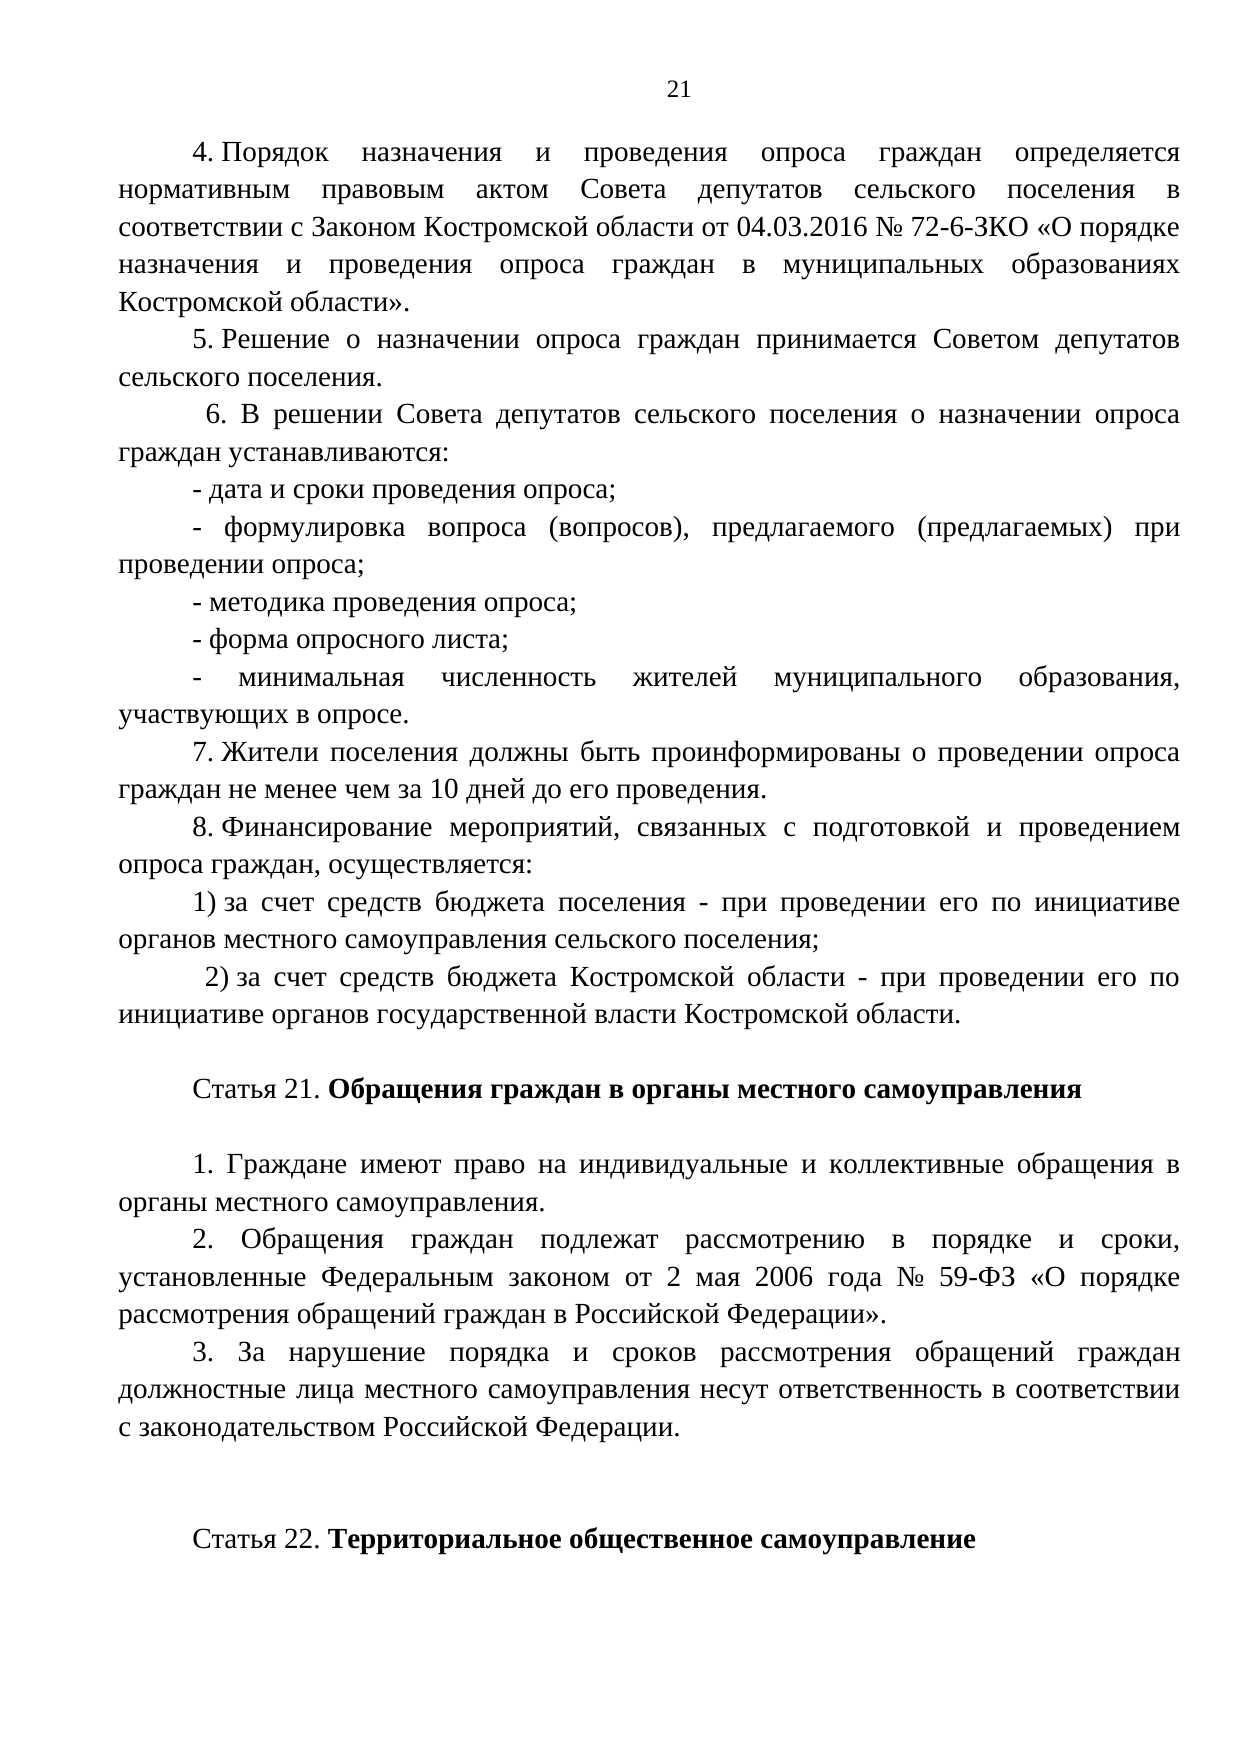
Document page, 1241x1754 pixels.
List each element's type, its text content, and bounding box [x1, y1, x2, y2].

text - форма опросного листа; [118, 619, 1181, 656]
text 8. Финансирование мероприятий, связанных с подготовкой и проведением опроса граждан, осуществляется: [118, 806, 1181, 881]
text 5. Решение о назначении опроса граждан принимается Советом депутатов сельского поселения. [118, 319, 1181, 394]
text - методика проведения опроса; [118, 581, 1181, 619]
text 2) за счет средств бюджета Костромской области - при проведении его по инициативе органов государственной власти Костромской области. [118, 956, 1181, 1031]
text 1) за счет средств бюджета поселения - при проведении его по инициативе органов местного самоуправления сельского поселения; [118, 881, 1181, 956]
text - дата и сроки проведения опроса; [118, 469, 1181, 506]
text 6. В решении Совета депутатов сельского поселения о назначении опроса граждан устанавливаются: [118, 394, 1181, 469]
text Статья 21. Обращения граждан в органы местного самоуправления [118, 1069, 1181, 1106]
text 2. Обращения граждан подлежат рассмотрению в порядке и сроки, установленные Федеральным законом от 2 мая 2006 года № 59-ФЗ «О порядке рассмотрения обращений граждан в Российской Федерации». [118, 1219, 1181, 1331]
text 1. Граждане имеют право на индивидуальные и коллективные обращения в органы местного самоуправления. [118, 1144, 1181, 1219]
text Статья 22. Территориальное общественное самоуправление [118, 1519, 1181, 1556]
text - минимальная численность жителей муниципального образования, участвующих в опросе. [118, 656, 1181, 731]
text 7. Жители поселения должны быть проинформированы о проведении опроса граждан не менее чем за 10 дней до его проведения. [118, 731, 1181, 806]
text 3. За нарушение порядка и сроков рассмотрения обращений граждан должностные лица местного самоуправления несут ответственность в соответствии с законодательством Российской Федерации. [118, 1331, 1181, 1444]
text 4. Порядок назначения и проведения опроса граждан определяется нормативным правовым актом Совета депутатов сельского поселения в соответствии с Законом Костромской области от 04.03.2016 № 72-6-ЗКО «О порядке назначения и проведения опроса граждан в муниципальных образованиях Костромской области». [118, 131, 1181, 319]
text - формулировка вопроса (вопросов), предлагаемого (предлагаемых) при проведении опроса; [118, 506, 1181, 581]
